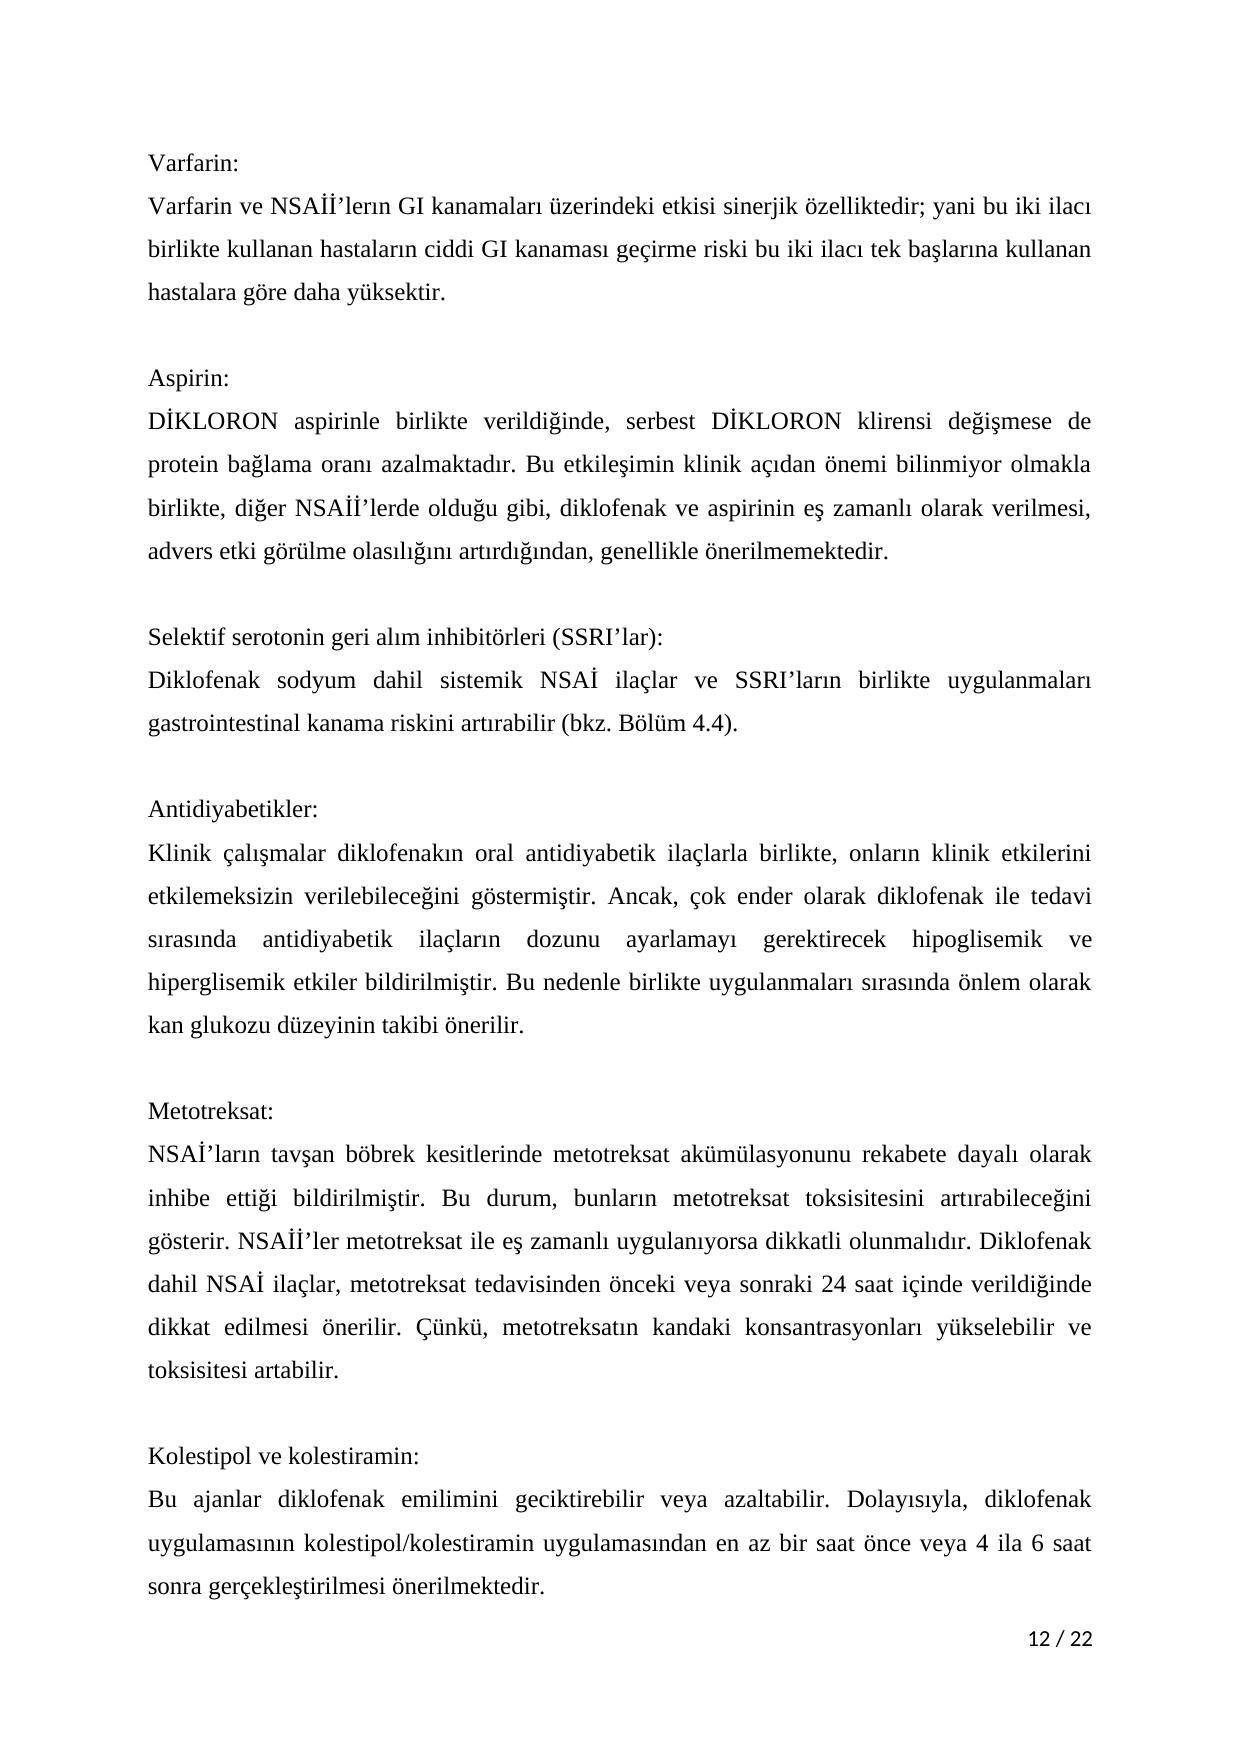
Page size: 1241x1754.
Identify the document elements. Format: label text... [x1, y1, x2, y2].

text Klinik çalışmalar diklofenakın oral antidiyabetik ilaçlarla birlikte, onların klinik etkilerini etkilemeksizin verilebileceğini göstermiştir. Ancak, çok ender olarak diklofenak ile tedavi sırasında antidiyabetik ilaçların dozunu ayarlamayı gerektirecek hipoglisemik ve hiperglisemik etkiler bildirilmiştir. Bu nedenle birlikte uygulanmaları sırasında önlem olarak kan glukozu düzeyinin takibi önerilir. [148, 838, 1093, 1039]
text DİKLORON aspirinle birlikte verildiğinde, serbest DİKLORON klirensi değişmese de protein bağlama oranı azalmaktadır. Bu etkileşimin klinik açıdan önemi bilinmiyor olmakla birlikte, diğer NSAİİ’lerde olduğu gibi, diklofenak ve aspirinin eş zamanlı olarak verilmesi, advers etki görülme olasılığını artırdığından, genellikle önerilmemektedir. [148, 406, 1093, 564]
text Metotreksat: [148, 1096, 1093, 1125]
text Varfarin: [148, 148, 1093, 176]
text Aspirin: [148, 363, 1093, 392]
text Varfarin ve NSAİİ’lerın GI kanamaları üzerindeki etkisi sinerjik özelliktedir; yani bu iki ilacı birlikte kullanan hastaların ciddi GI kanaması geçirme riski bu iki ilacı tek başlarına kullanan hastalara göre daha yüksektir. [148, 191, 1093, 306]
text NSAİ’ların tavşan böbrek kesitlerinde metotreksat akümülasyonunu rekabete dayalı olarak inhibe ettiği bildirilmiştir. Bu durum, bunların metotreksat toksisitesini artırabileceğini gösterir. NSAİİ’ler metotreksat ile eş zamanlı uygulanıyorsa dikkatli olunmalıdır. Diklofenak dahil NSAİ ilaçlar, metotreksat tedavisinden önceki veya sonraki 24 saat içinde verildiğinde dikkat edilmesi önerilir. Çünkü, metotreksatın kandaki konsantrasyonları yükselebilir ve toksisitesi artabilir. [148, 1139, 1093, 1384]
text Diklofenak sodyum dahil sistemik NSAİ ilaçlar ve SSRI’ların birlikte uygulanmaları gastrointestinal kanama riskini artırabilir (bkz. Bölüm 4.4). [148, 665, 1093, 737]
text Bu ajanlar diklofenak emilimini geciktirebilir veya azaltabilir. Dolayısıyla, diklofenak uygulamasının kolestipol/kolestiramin uygulamasından en az bir saat önce veya 4 ila 6 saat sonra gerçekleştirilmesi önerilmektedir. [148, 1484, 1093, 1599]
text Kolestipol ve kolestiramin: [148, 1441, 1093, 1470]
text Antidiyabetikler: [148, 794, 1093, 823]
text Selektif serotonin geri alım inhibitörleri (SSRI’lar): [148, 622, 1093, 651]
